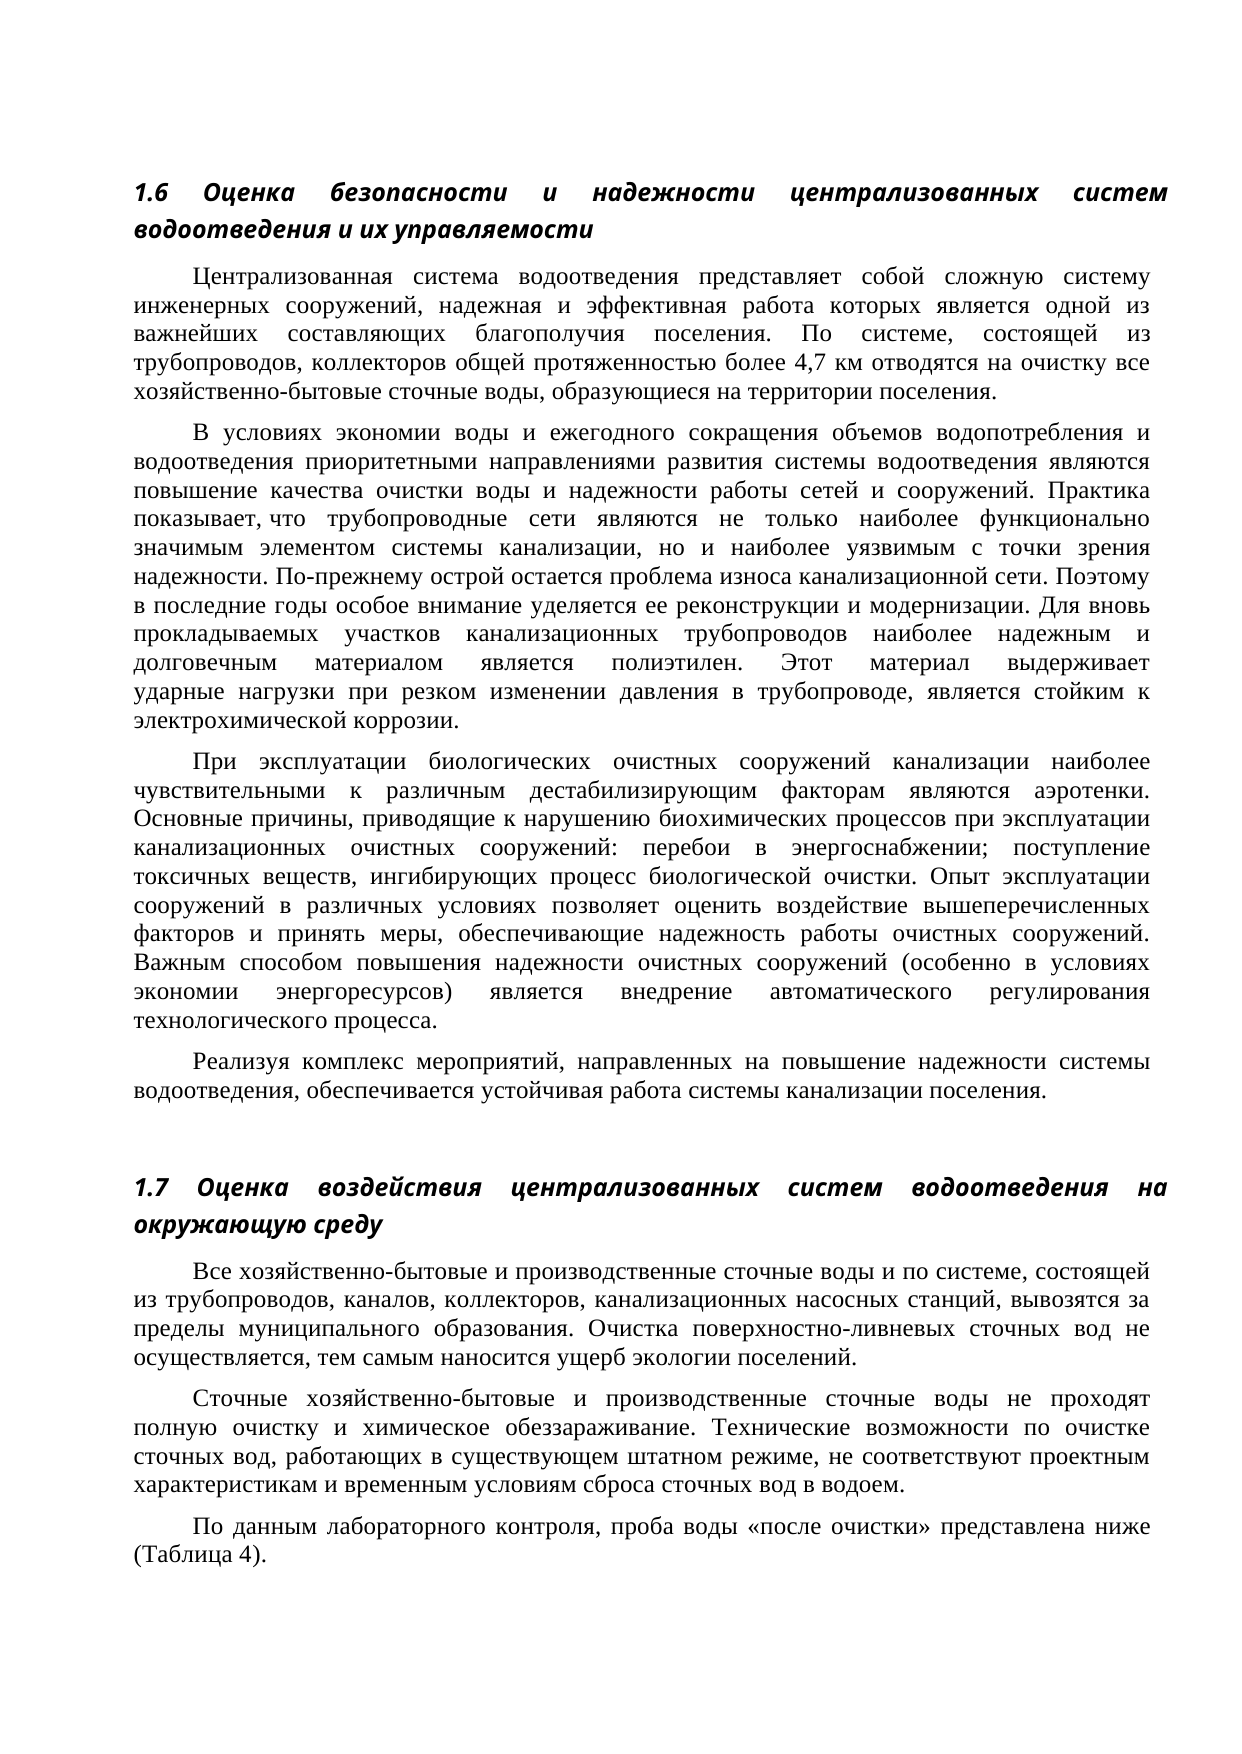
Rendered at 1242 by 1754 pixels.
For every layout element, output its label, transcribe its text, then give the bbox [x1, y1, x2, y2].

text В условиях экономии воды и ежегодного сокращения объемов водопотребления и водоотведения приоритетными направлениями развития системы водоотведения являются повышение качества очистки воды и надежности работы сетей и сооружений. Практика показывает, что трубопроводные сети являются не только наиболее функционально значимым элементом системы канализации, но и наиболее уязвимым с точки зрения надежности. По-прежнему острой остается проблема износа канализационной сети. Поэтому в последние годы особое внимание уделяется ее реконструкции и модернизации. Для вновь прокладываемых участков канализационных трубопроводов наиболее надежным и долговечным материалом является полиэтилен. Этот материал выдерживает ударные нагрузки при резком изменении давления в трубопроводе, является стойким к электрохимической коррозии. [133, 417, 1152, 733]
text Централизованная система водоотведения представляет собой сложную систему инженерных сооружений, надежная и эффективная работа которых является одной из важнейших составляющих благополучия поселения. По системе, состоящей из трубопроводов, коллекторов общей протяженностью более 4,7 км отводятся на очистку все хозяйственно-бытовые сточные воды, образующиеся на территории поселения. [133, 261, 1152, 405]
text Все хозяйственно-бытовые и производственные сточные воды и по системе, состоящей из трубопроводов, каналов, коллекторов, канализационных насосных станций, вывозятся за пределы муниципального образования. Очистка поверхностно-ливневых сточных вод не осуществляется, тем самым наносится ущерб экологии поселений. [133, 1256, 1152, 1371]
subtitle 1.6 Оценка безопасности и надежности централизованных систем водоотведения и их управляемости [133, 175, 1169, 246]
text При эксплуатации биологических очистных сооружений канализации наиболее чувствительными к различным дестабилизирующим факторам являются аэротенки. Основные причины, приводящие к нарушению биохимических процессов при эксплуатации канализационных очистных сооружений: перебои в энергоснабжении; поступление токсичных веществ, ингибирующих процесс биологической очистки. Опыт эксплуатации сооружений в различных условиях позволяет оценить воздействие вышеперечисленных факторов и принять меры, обеспечивающие надежность работы очистных сооружений. Важным способом повышения надежности очистных сооружений (особенно в условиях экономии энергоресурсов) является внедрение автоматического регулирования технологического процесса. [133, 746, 1152, 1033]
subtitle 1.7 Оценка воздействия централизованных систем водоотведения на окружающую среду [133, 1170, 1169, 1241]
text Сточные хозяйственно-бытовые и производственные сточные воды не проходят полную очистку и химическое обеззараживание. Технические возможности по очистке сточных вод, работающих в существующем штатном режиме, не соответствуют проектным характеристикам и временным условиям сброса сточных вод в водоем. [133, 1383, 1152, 1498]
text Реализуя комплекс мероприятий, направленных на повышение надежности системы водоотведения, обеспечивается устойчивая работа системы канализации поселения. [133, 1046, 1152, 1103]
